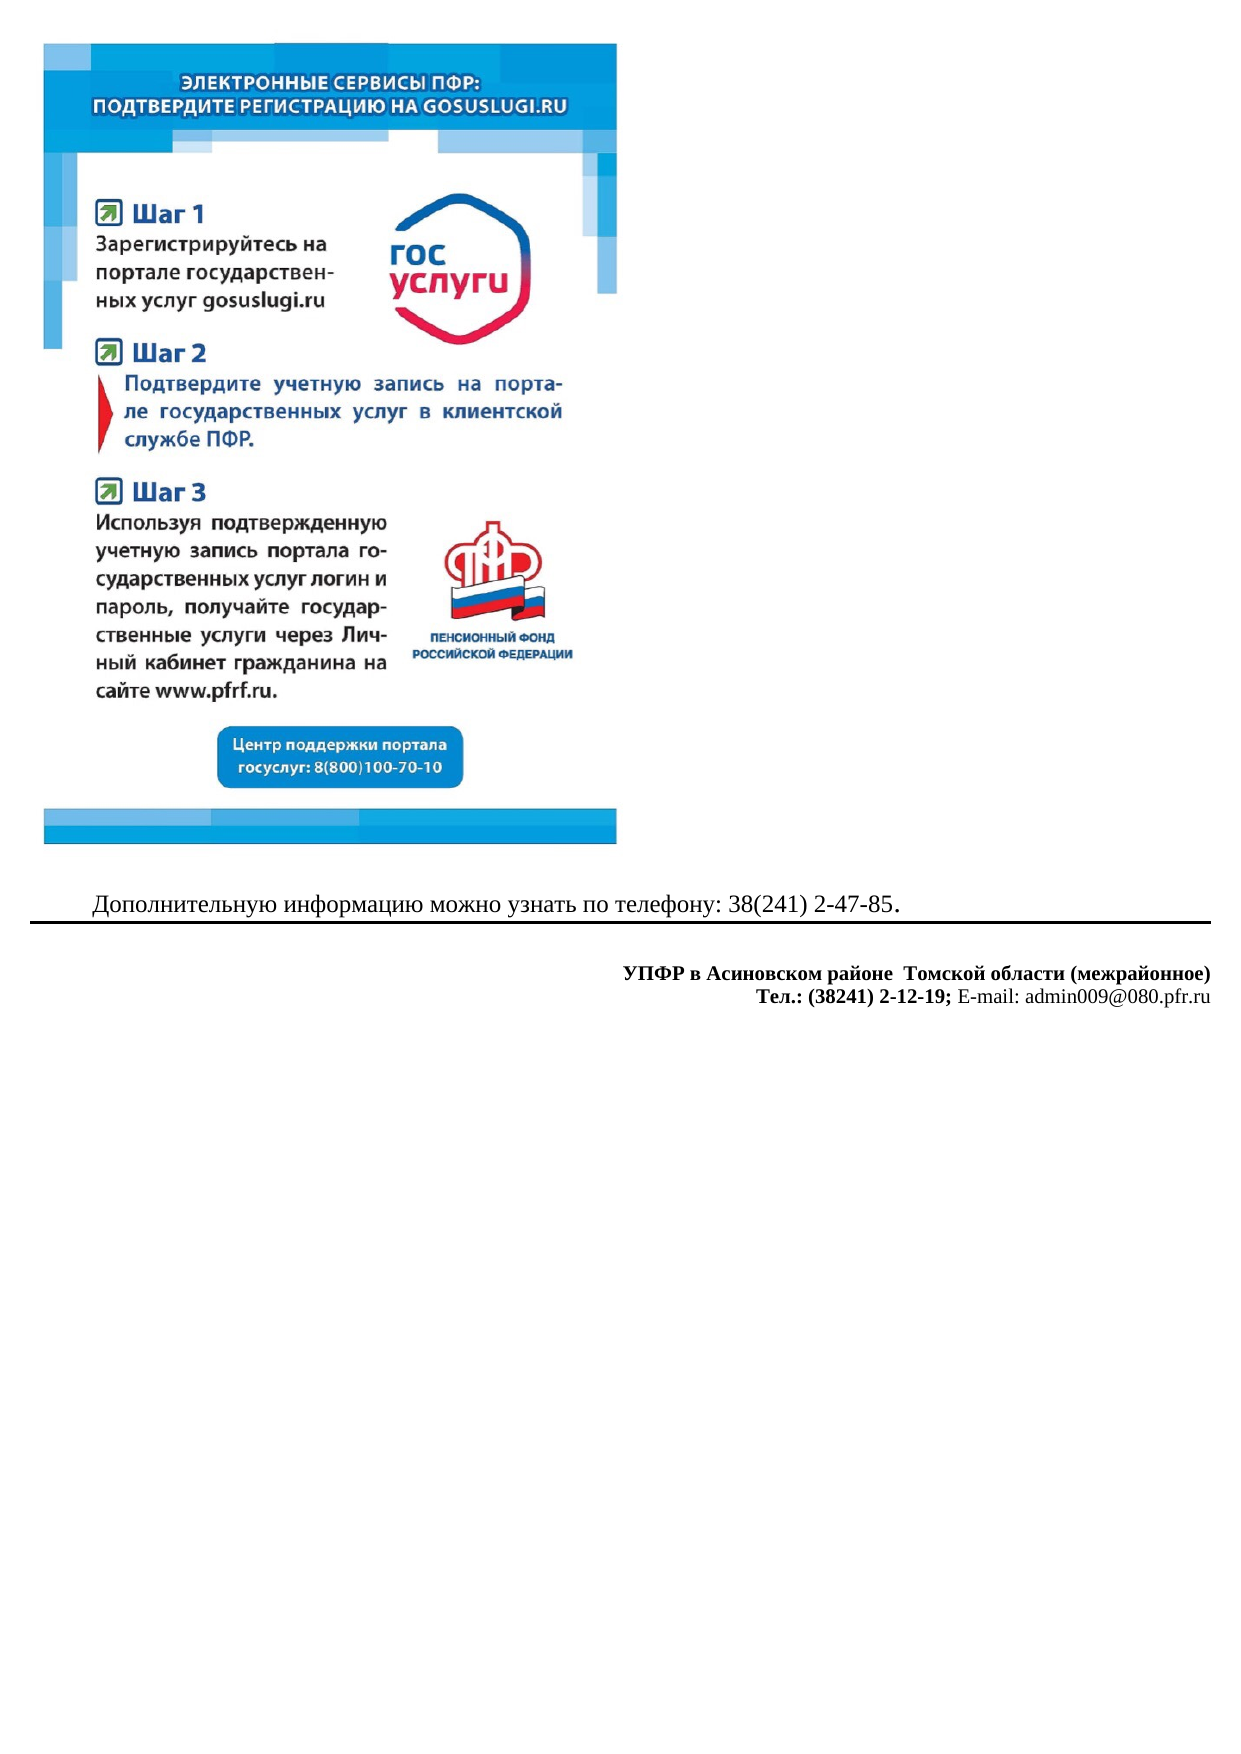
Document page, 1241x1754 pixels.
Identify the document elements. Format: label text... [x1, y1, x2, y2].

text Тел.: (38241) 2-12-19; E-mail: admin009@080.pfr.ru [86, 984, 1211, 1008]
picture [29, 29, 630, 857]
text Дополнительную информацию можно узнать по телефону: 38(241) 2-47-85. [29, 885, 1211, 924]
text УПФР в Асиновском районе Томской области (межрайонное) [29, 953, 1211, 984]
